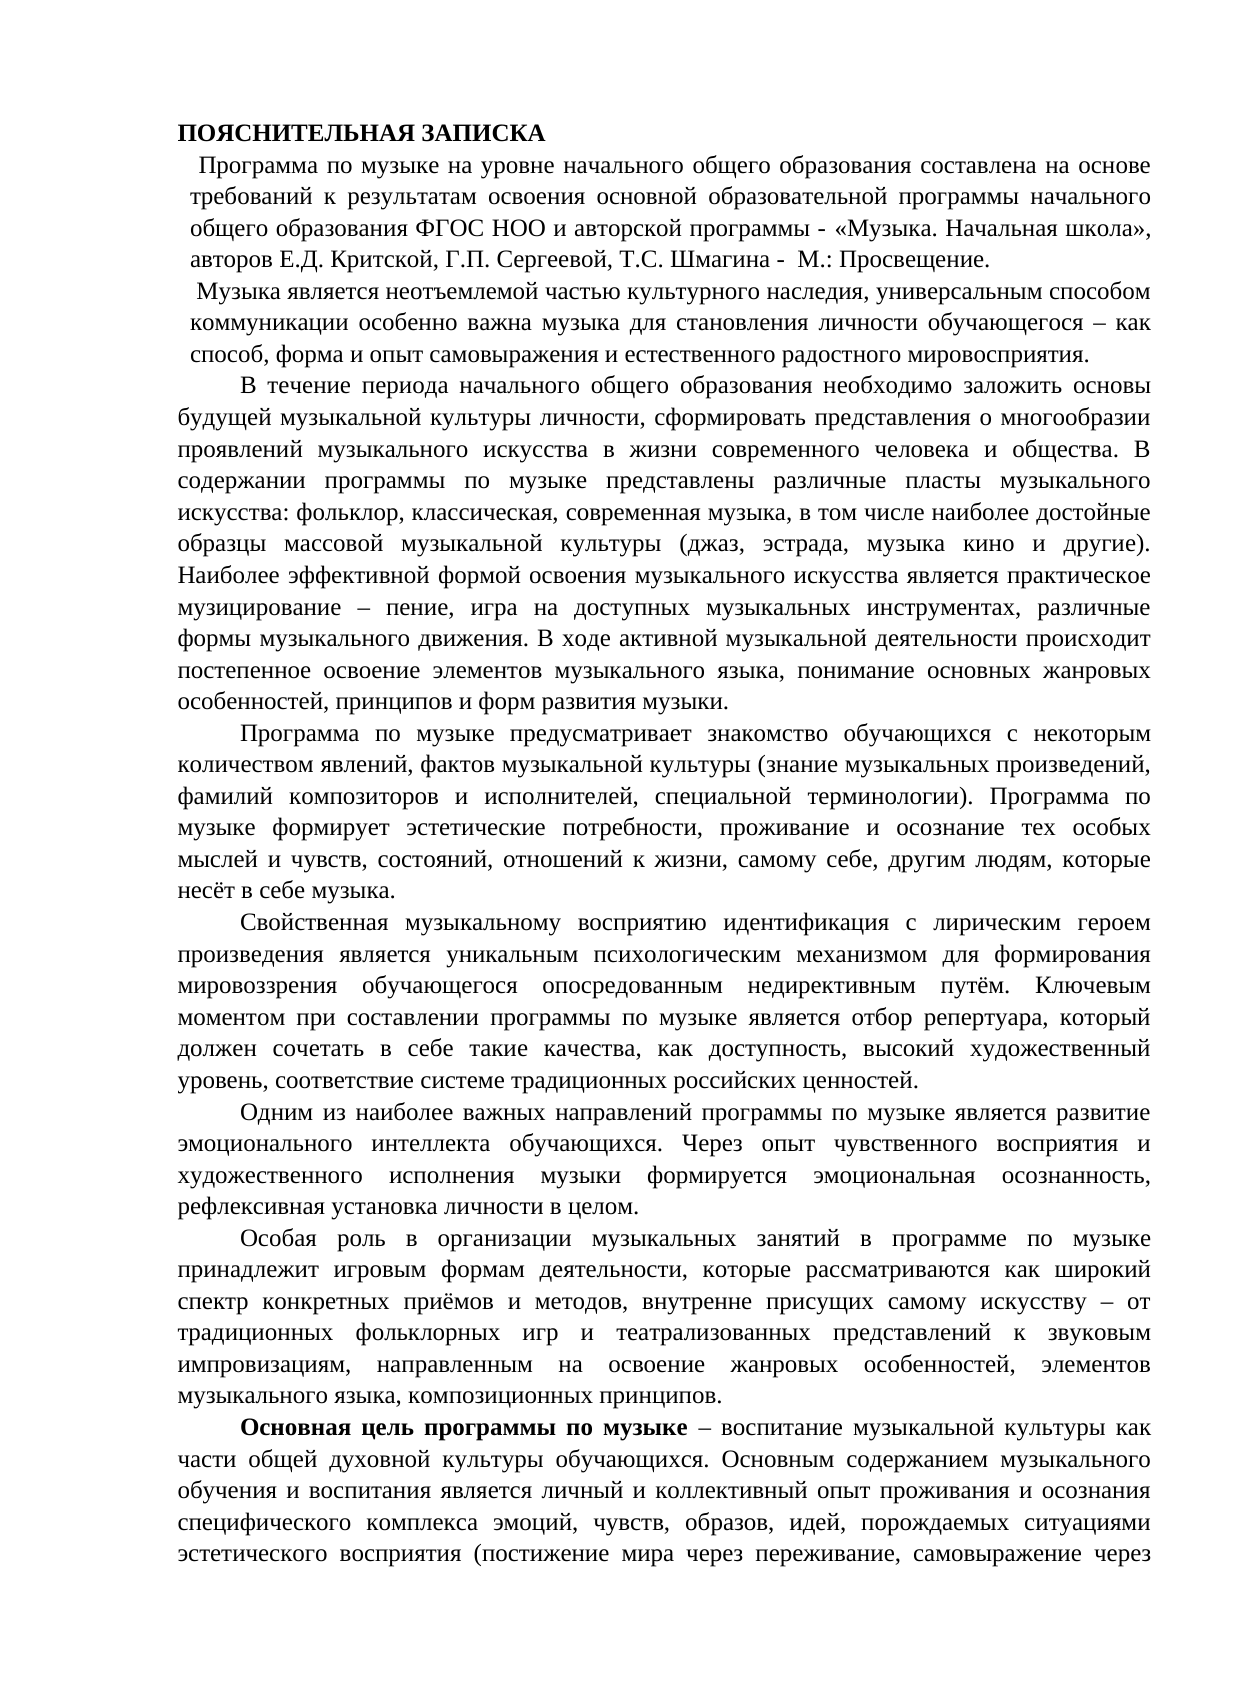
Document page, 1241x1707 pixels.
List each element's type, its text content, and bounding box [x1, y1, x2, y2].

text ПОЯСНИТЕЛЬНАЯ ЗАПИСКА [177, 118, 1152, 147]
text Программа по музыке предусматривает знакомство обучающихся с некоторым количеством явлений, фактов музыкальной культуры (знание музыкальных произведений, фамилий композиторов и исполнителей, специальной терминологии). Программа по музыке формирует эстетические потребности, проживание и осознание тех особых мыслей и чувств, состояний, отношений к жизни, самому себе, другим людям, которые несёт в себе музыка. [177, 718, 1152, 904]
text Одним из наиболее важных направлений программы по музыке является развитие эмоционального интеллекта обучающихся. Через опыт чувственного восприятия и художественного исполнения музыки формируется эмоциональная осознанность, рефлексивная установка личности в целом. [177, 1097, 1152, 1220]
text Свойственная музыкальному восприятию идентификация с лирическим героем произведения является уникальным психологическим механизмом для формирования мировоззрения обучающегося опосредованным недирективным путём. Ключевым моментом при составлении программы по музыке является отбор репертуара, который должен сочетать в себе такие качества, как доступность, высокий художественный уровень, соответствие системе традиционных российских ценностей. [177, 907, 1152, 1094]
text Музыка является неотъемлемой частью культурного наследия, универсальным способом коммуникации особенно важна музыка для становления личности обучающегося – как способ, форма и опыт самовыражения и естественного радостного мировосприятия. [190, 276, 1152, 368]
text ​ Программа по музыке на уровне начального общего образования составлена на основе требований к результатам освоения основной образовательной программы начального общего образования ФГОС НОО и авторской программы - «Музыка. Начальная школа», авторов Е.Д. Критской, Г.П. Сергеевой, Т.С. Шмагина - М.: Просвещение. [190, 150, 1152, 273]
text В течение периода начального общего образования необходимо заложить основы будущей музыкальной культуры личности, сформировать представления о многообразии проявлений музыкального искусства в жизни современного человека и общества. В содержании программы по музыке представлены различные пласты музыкального искусства: фольклор, классическая, современная музыка, в том числе наиболее достойные образцы массовой музыкальной культуры (джаз, эстрада, музыка кино и другие). Наиболее эффективной формой освоения музыкального искусства является практическое музицирование – пение, игра на доступных музыкальных инструментах, различные формы музыкального движения. В ходе активной музыкальной деятельности происходит постепенное освоение элементов музыкального языка, понимание основных жанровых особенностей, принципов и форм развития музыки. [177, 371, 1152, 715]
text Особая роль в организации музыкальных занятий в программе по музыке принадлежит игровым формам деятельности, которые рассматриваются как широкий спектр конкретных приёмов и методов, внутренне присущих самому искусству – от традиционных фольклорных игр и театрализованных представлений к звуковым импровизациям, направленным на освоение жанровых особенностей, элементов музыкального языка, композиционных принципов. [177, 1223, 1152, 1409]
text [177, 1412, 1152, 1567]
